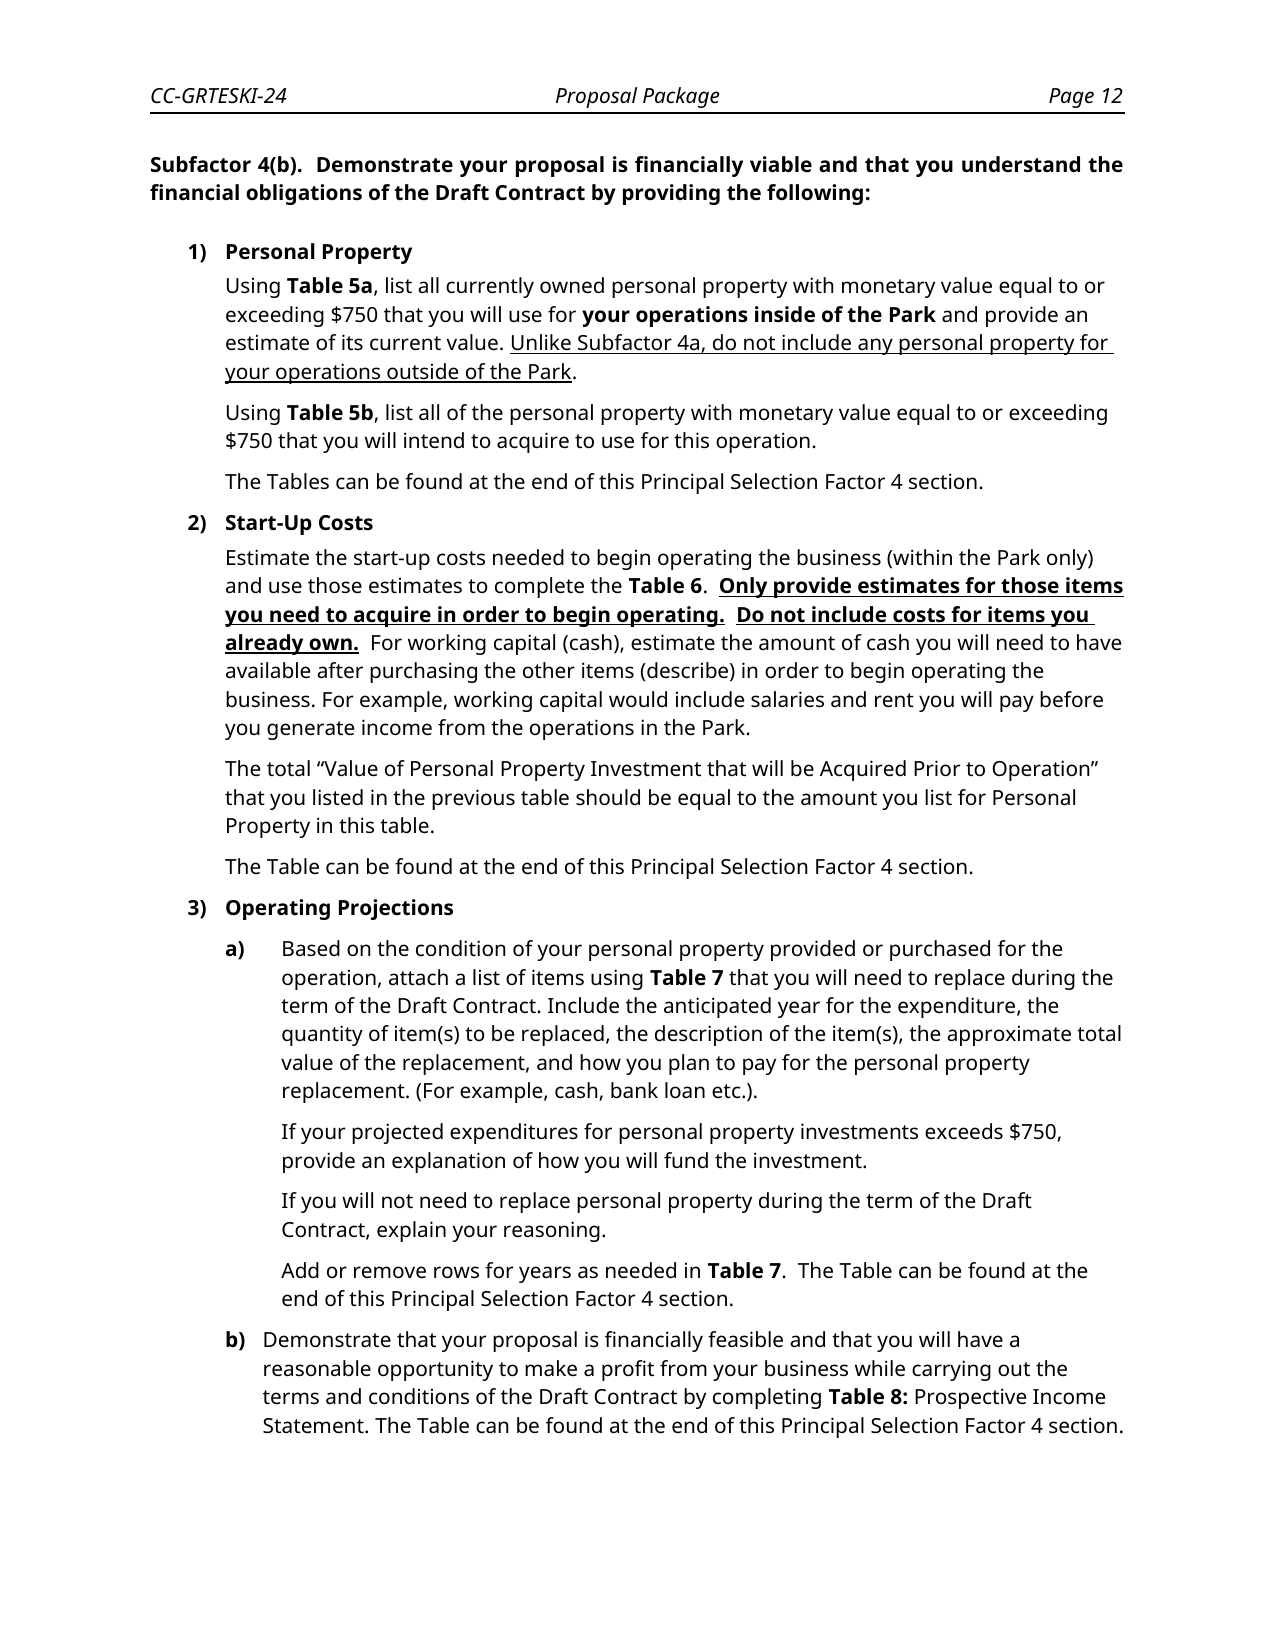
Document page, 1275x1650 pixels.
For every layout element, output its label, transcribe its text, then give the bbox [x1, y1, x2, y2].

text The Tables can be found at the end of this Principal Selection Factor 4 section. [225, 467, 1125, 496]
list Personal Property [187, 237, 1125, 265]
text If your projected expenditures for personal property investments exceeds $750, provide an explanation of how you will fund the investment. [281, 1117, 1125, 1174]
list Start-Up Costs [187, 508, 1125, 537]
subtitle Subfactor 4(b). Demonstrate your proposal is financially viable and that you understand the financial obligations of the Draft Contract by providing the following: [150, 150, 1125, 207]
text Using Table 5b, list all of the personal property with monetary value equal to or exceeding $750 that you will intend to acquire to use for this operation. [225, 398, 1125, 455]
list Based on the condition of your personal property provided or purchased for the operation, attach a list of items using Table 7 that you will need to replace during the term of the Draft Contract. Include the anticipated year for the expenditure, the quantity of item(s) to be replaced, the description of the item(s), the approximate total value of the replacement, and how you plan to pay for the personal property replacement. (For example, cash, bank loan etc.). [225, 934, 1125, 1105]
list Demonstrate that your proposal is financially feasible and that you will have a reasonable opportunity to make a profit from your business while carrying out the terms and conditions of the Draft Contract by completing Table 8: Prospective Income Statement. The Table can be found at the end of this Principal Selection Factor 4 section. [225, 1325, 1125, 1439]
text Using Table 5a, list all currently owned personal property with monetary value equal to or exceeding $750 that you will use for your operations inside of the Park and provide an estimate of its current value. Unlike Subfactor 4a, do not include any personal property for your operations outside of the Park. [225, 272, 1125, 385]
text Add or remove rows for years as needed in Table 7. The Table can be found at the end of this Principal Selection Factor 4 section. [281, 1256, 1125, 1313]
text The total “Value of Personal Property Investment that will be Acquired Prior to Operation” that you listed in the previous table should be equal to the amount you list for Personal Property in this table. [225, 754, 1125, 840]
text The Table can be found at the end of this Principal Selection Factor 4 section. [225, 852, 1125, 881]
text If you will not need to replace personal property during the term of the Draft Contract, explain your reasoning. [281, 1187, 1125, 1243]
list Operating Projections [187, 893, 1125, 922]
text Estimate the start-up costs needed to begin operating the business (within the Park only) and use those estimates to complete the Table 6. Only provide estimates for those items you need to acquire in order to begin operating. Do not include costs for items you already own. For working capital (cash), estimate the amount of cash you will need to have available after purchasing the other items (describe) in order to begin operating the business. For example, working capital would include salaries and rent you will pay before you generate income from the operations in the Park. [225, 543, 1125, 742]
